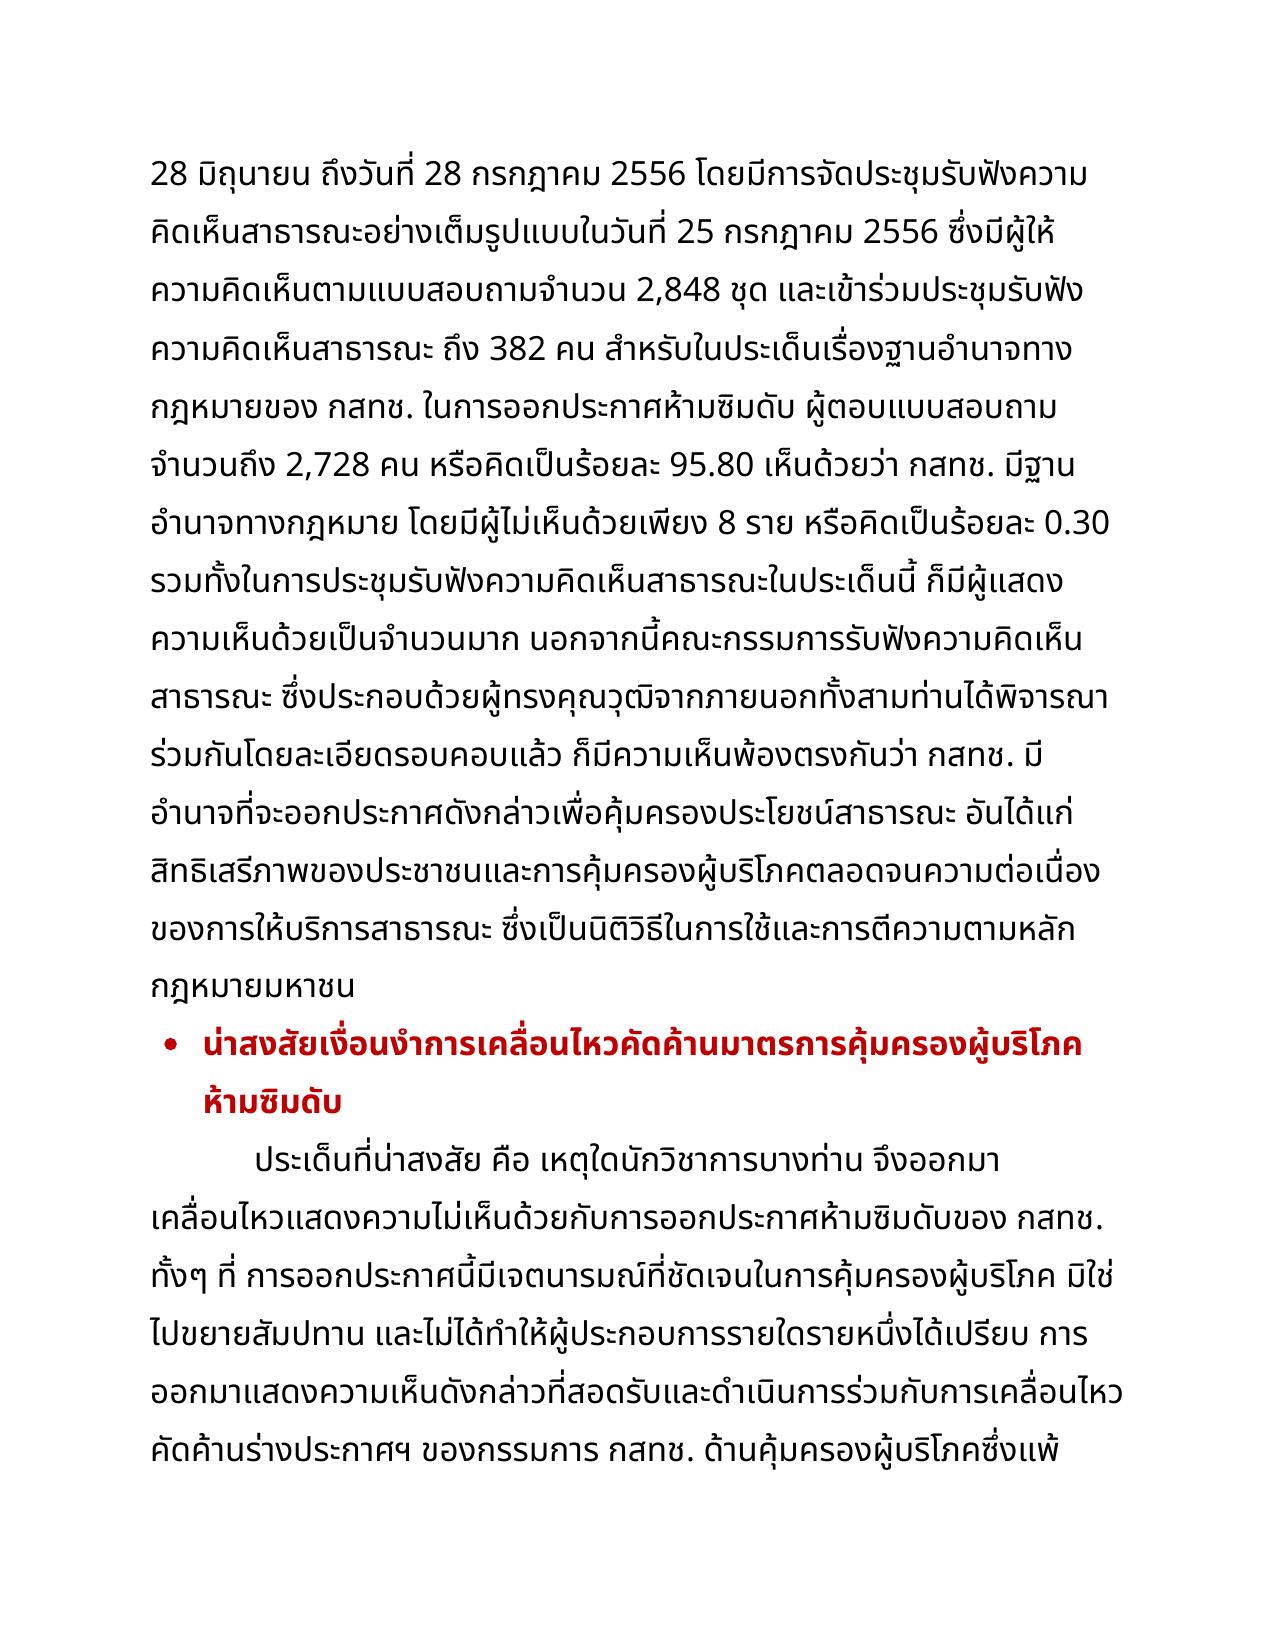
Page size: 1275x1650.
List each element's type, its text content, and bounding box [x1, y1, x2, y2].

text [150, 150, 1125, 1013]
list น่าสงสัยเงื่อนงำการเคลื่อนไหวคัดค้านมาตรการคุ้มครองผู้บริโภคห้ามซิมดับ [165, 1020, 1125, 1129]
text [150, 1136, 1125, 1477]
